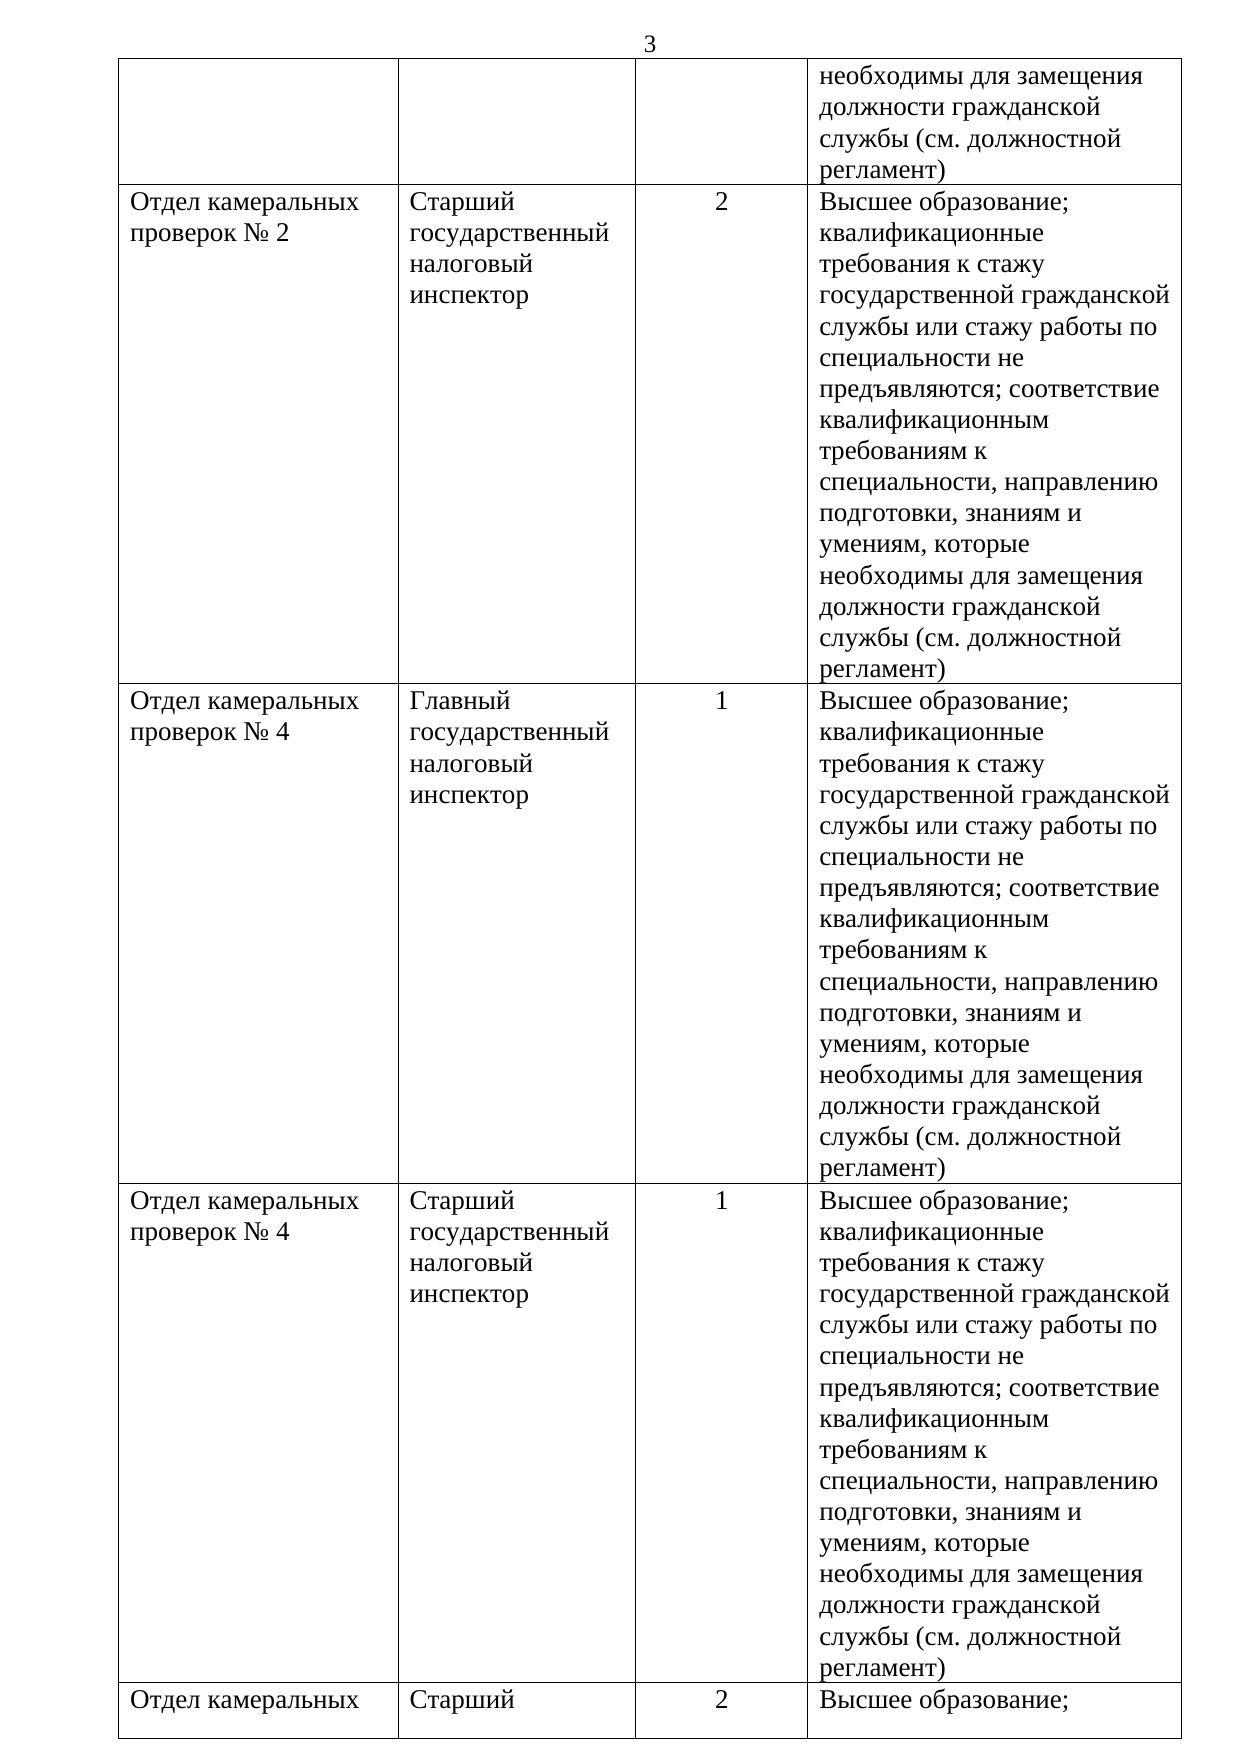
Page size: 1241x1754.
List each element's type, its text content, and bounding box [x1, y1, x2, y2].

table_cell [119, 1683, 398, 1738]
table_cell 1 [636, 684, 807, 1183]
table_cell 1 [636, 1184, 807, 1682]
table_cell 1 [636, 59, 807, 184]
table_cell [808, 1683, 1181, 1738]
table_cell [399, 1683, 635, 1738]
table_cell Отдел камеральных проверок № 2 [119, 185, 398, 683]
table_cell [119, 59, 398, 184]
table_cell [808, 59, 1181, 184]
table_cell Отдел камеральных проверок № 4 [119, 684, 398, 1183]
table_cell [399, 59, 635, 184]
table_cell Главный государственный налоговый инспектор [399, 684, 635, 1183]
table_cell Отдел камеральных проверок № 4 [119, 1184, 398, 1682]
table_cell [399, 1184, 635, 1682]
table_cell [808, 1184, 1181, 1682]
table_cell 2 [636, 185, 807, 683]
table_cell 2 [636, 1683, 807, 1738]
table_cell Старший государственный налоговый инспектор [399, 185, 635, 683]
